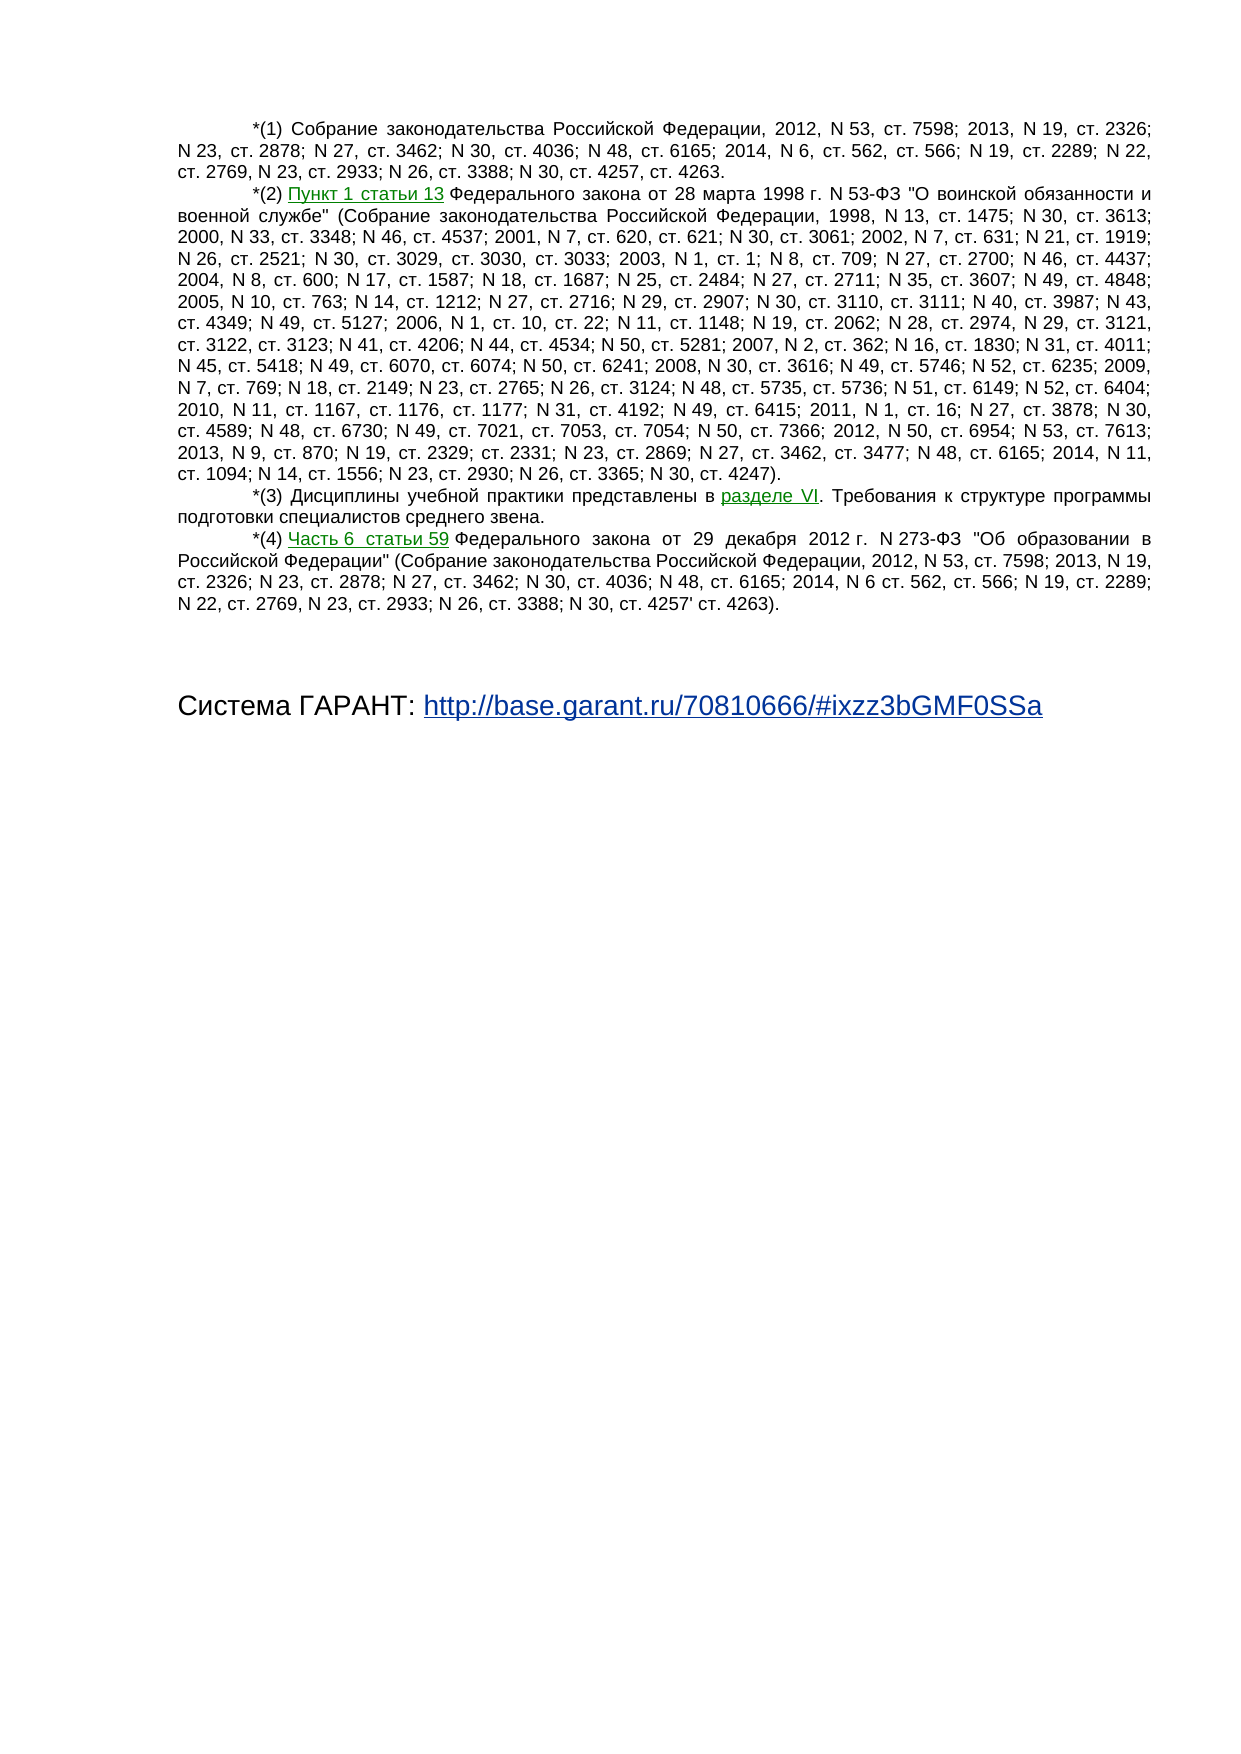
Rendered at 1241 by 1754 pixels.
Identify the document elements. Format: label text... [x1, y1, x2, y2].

text *(1) Собрание законодательства Российской Федерации, 2012, N 53, ст. 7598; 2013, N 19, ст. 2326; N 23, ст. 2878; N 27, ст. 3462; N 30, ст. 4036; N 48, ст. 6165; 2014, N 6, ст. 562, ст. 566; N 19, ст. 2289; N 22, ст. 2769, N 23, ст. 2933; N 26, ст. 3388; N 30, ст. 4257, ст. 4263. [177, 118, 1152, 183]
text *(2) Пункт 1 статьи 13 Федерального закона от 28 марта 1998 г. N 53-ФЗ "О воинской обязанности и военной службе" (Собрание законодательства Российской Федерации, 1998, N 13, ст. 1475; N 30, ст. 3613; 2000, N 33, ст. 3348; N 46, ст. 4537; 2001, N 7, ст. 620, ст. 621; N 30, ст. 3061; 2002, N 7, ст. 631; N 21, ст. 1919; N 26, ст. 2521; N 30, ст. 3029, ст. 3030, ст. 3033; 2003, N 1, ст. 1; N 8, ст. 709; N 27, ст. 2700; N 46, ст. 4437; 2004, N 8, ст. 600; N 17, ст. 1587; N 18, ст. 1687; N 25, ст. 2484; N 27, ст. 2711; N 35, ст. 3607; N 49, ст. 4848; 2005, N 10, ст. 763; N 14, ст. 1212; N 27, ст. 2716; N 29, ст. 2907; N 30, ст. 3110, ст. 3111; N 40, ст. 3987; N 43, ст. 4349; N 49, ст. 5127; 2006, N 1, ст. 10, ст. 22; N 11, ст. 1148; N 19, ст. 2062; N 28, ст. 2974, N 29, ст. 3121, ст. 3122, ст. 3123; N 41, ст. 4206; N 44, ст. 4534; N 50, ст. 5281; 2007, N 2, ст. 362; N 16, ст. 1830; N 31, ст. 4011; N 45, ст. 5418; N 49, ст. 6070, ст. 6074; N 50, ст. 6241; 2008, N 30, ст. 3616; N 49, ст. 5746; N 52, ст. 6235; 2009, N 7, ст. 769; N 18, ст. 2149; N 23, ст. 2765; N 26, ст. 3124; N 48, ст. 5735, ст. 5736; N 51, ст. 6149; N 52, ст. 6404; 2010, N 11, ст. 1167, ст. 1176, ст. 1177; N 31, ст. 4192; N 49, ст. 6415; 2011, N 1, ст. 16; N 27, ст. 3878; N 30, ст. 4589; N 48, ст. 6730; N 49, ст. 7021, ст. 7053, ст. 7054; N 50, ст. 7366; 2012, N 50, ст. 6954; N 53, ст. 7613; 2013, N 9, ст. 870; N 19, ст. 2329; ст. 2331; N 23, ст. 2869; N 27, ст. 3462, ст. 3477; N 48, ст. 6165; 2014, N 11, ст. 1094; N 14, ст. 1556; N 23, ст. 2930; N 26, ст. 3365; N 30, ст. 4247). [177, 183, 1152, 485]
text *(4) Часть 6 статьи 59 Федерального закона от 29 декабря 2012 г. N 273-ФЗ "Об образовании в Российской Федерации" (Собрание законодательства Российской Федерации, 2012, N 53, ст. 7598; 2013, N 19, ст. 2326; N 23, ст. 2878; N 27, ст. 3462; N 30, ст. 4036; N 48, ст. 6165; 2014, N 6 ст. 562, ст. 566; N 19, ст. 2289; N 22, ст. 2769, N 23, ст. 2933; N 26, ст. 3388; N 30, ст. 4257' ст. 4263). [177, 528, 1152, 614]
text Система ГАРАНТ: http://base.garant.ru/70810666/#ixzz3bGMF0SSa [177, 614, 1152, 721]
text *(3) Дисциплины учебной практики представлены в разделе VI. Требования к структуре программы подготовки специалистов среднего звена. [177, 485, 1152, 528]
